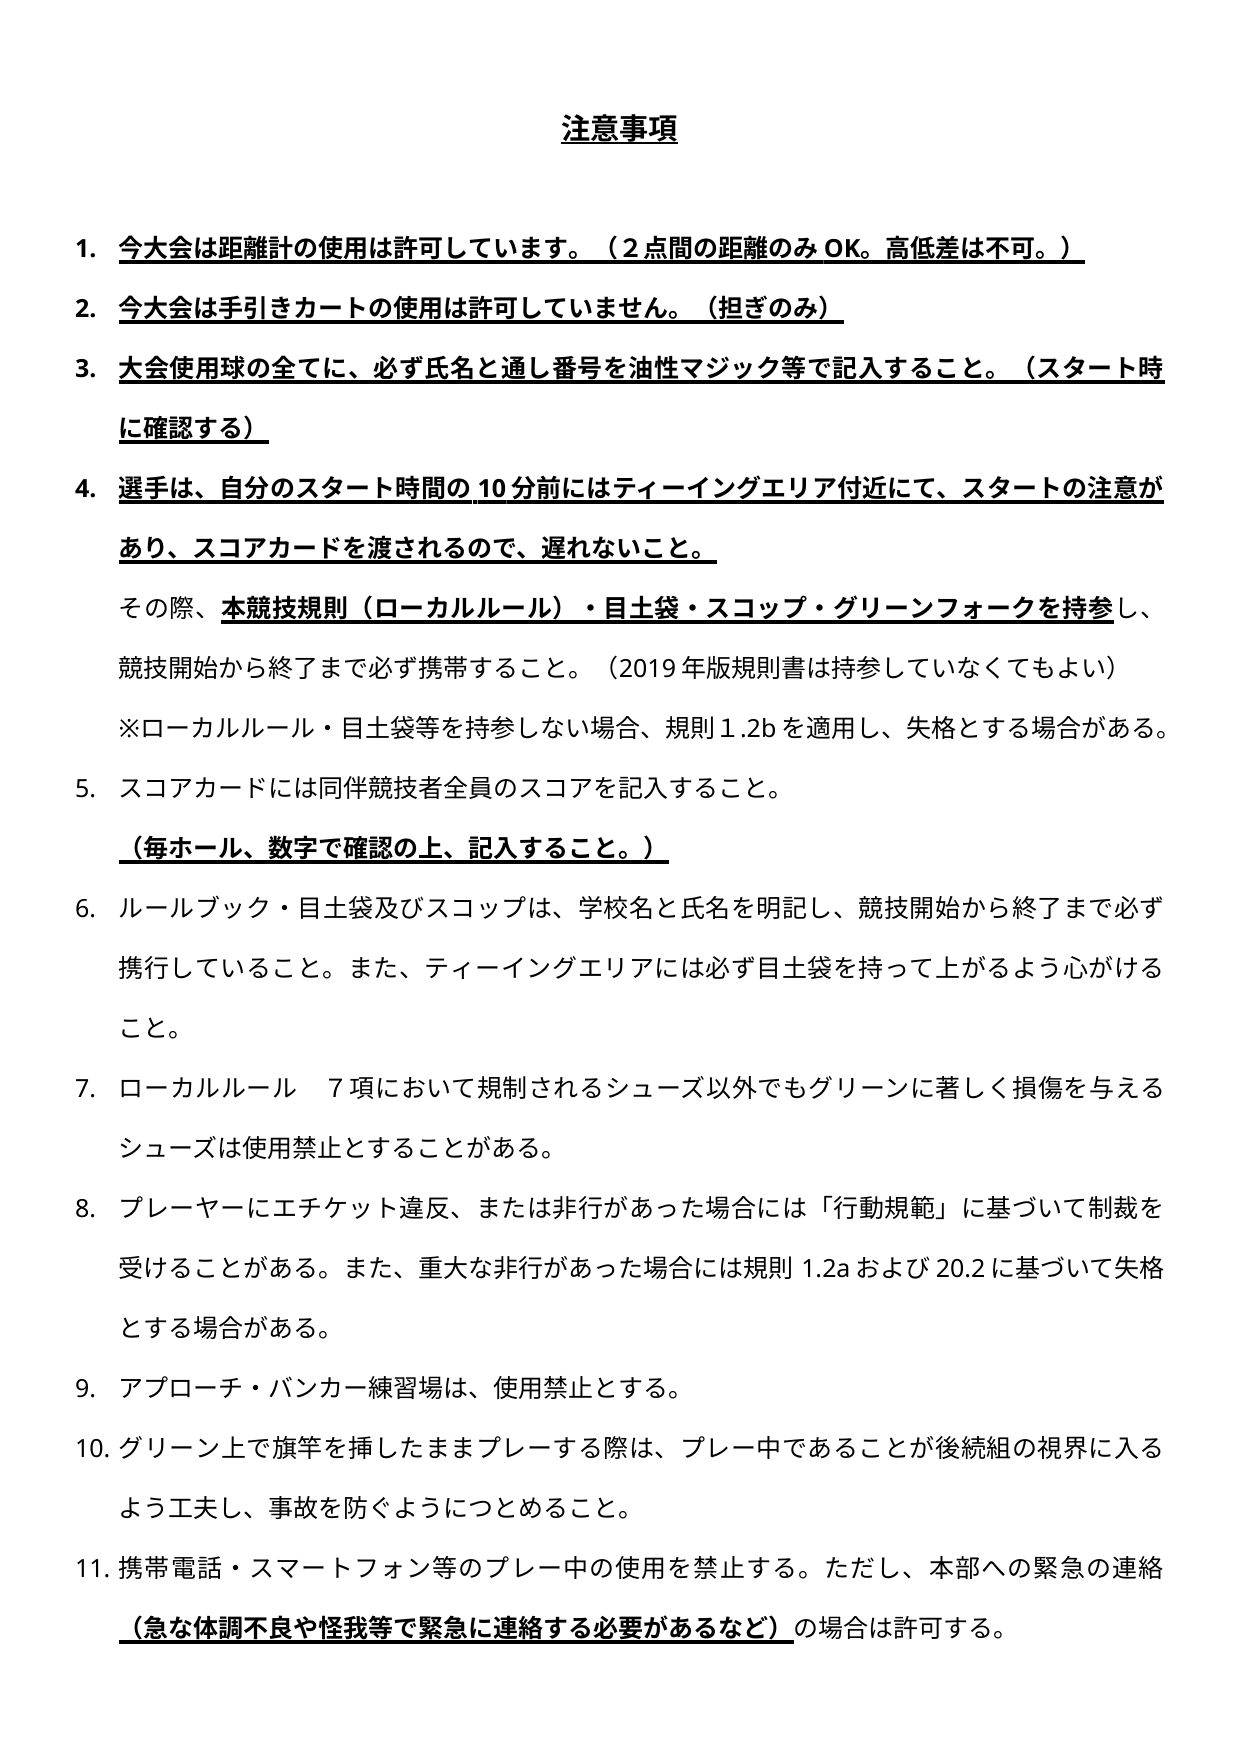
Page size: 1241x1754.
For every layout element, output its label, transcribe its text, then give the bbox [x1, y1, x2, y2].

list その際、本競技規則（ローカルルール）・目土袋・スコップ・グリーンフォークを持参し、競技開始から終了まで必ず携帯すること。（2019年版規則書は持参していなくてもよい） [119, 577, 1165, 697]
list グリーン上で旗竿を挿したままプレーする際は、プレー中であることが後続組の視界に入るよう工夫し、事故を防ぐようにつとめること。 [75, 1417, 1165, 1537]
list ローカルルール ７項において規制されるシューズ以外でもグリーンに著しく損傷を与えるシューズは使用禁止とすることがある。 [75, 1057, 1165, 1177]
list 選手は、自分のスタート時間の10分前にはティーイングエリア付近にて、スタートの注意があり、スコアカードを渡されるので、遅れないこと。 [75, 457, 1165, 577]
list プレーヤーにエチケット違反、または非行があった場合には「行動規範」に基づいて制裁を受けることがある。また、重大な非行があった場合には規則1.2aおよび20.2に基づいて失格とする場合がある。 [75, 1177, 1165, 1357]
list ルールブック・目土袋及びスコップは、学校名と氏名を明記し、競技開始から終了まで必ず携行していること。また、ティーイングエリアには必ず目土袋を持って上がるよう心がけること。 [75, 877, 1165, 1057]
list 大会使用球の全てに、必ず氏名と通し番号を油性マジック等で記入すること。（スタート時に確認する） [75, 337, 1165, 457]
list 携帯電話・スマートフォン等のプレー中の使用を禁止する。ただし、本部への緊急の連絡（急な体調不良や怪我等で緊急に連絡する必要があるなど）の場合は許可する。 [75, 1537, 1165, 1657]
list ※ローカルルール・目土袋等を持参しない場合、規則１.2bを適用し、失格とする場合がある。 [119, 697, 1165, 757]
list （毎ホール、数字で確認の上、記入すること。） [119, 817, 1165, 877]
text 注意事項 [75, 97, 1164, 157]
list スコアカードには同伴競技者全員のスコアを記入すること。 [75, 757, 1165, 817]
list 今大会は手引きカートの使用は許可していません。（担ぎのみ） [75, 277, 1165, 337]
list 今大会は距離計の使用は許可しています。（２点間の距離のみOK。高低差は不可。） [75, 217, 1165, 277]
list アプローチ・バンカー練習場は、使用禁止とする。 [75, 1357, 1165, 1417]
